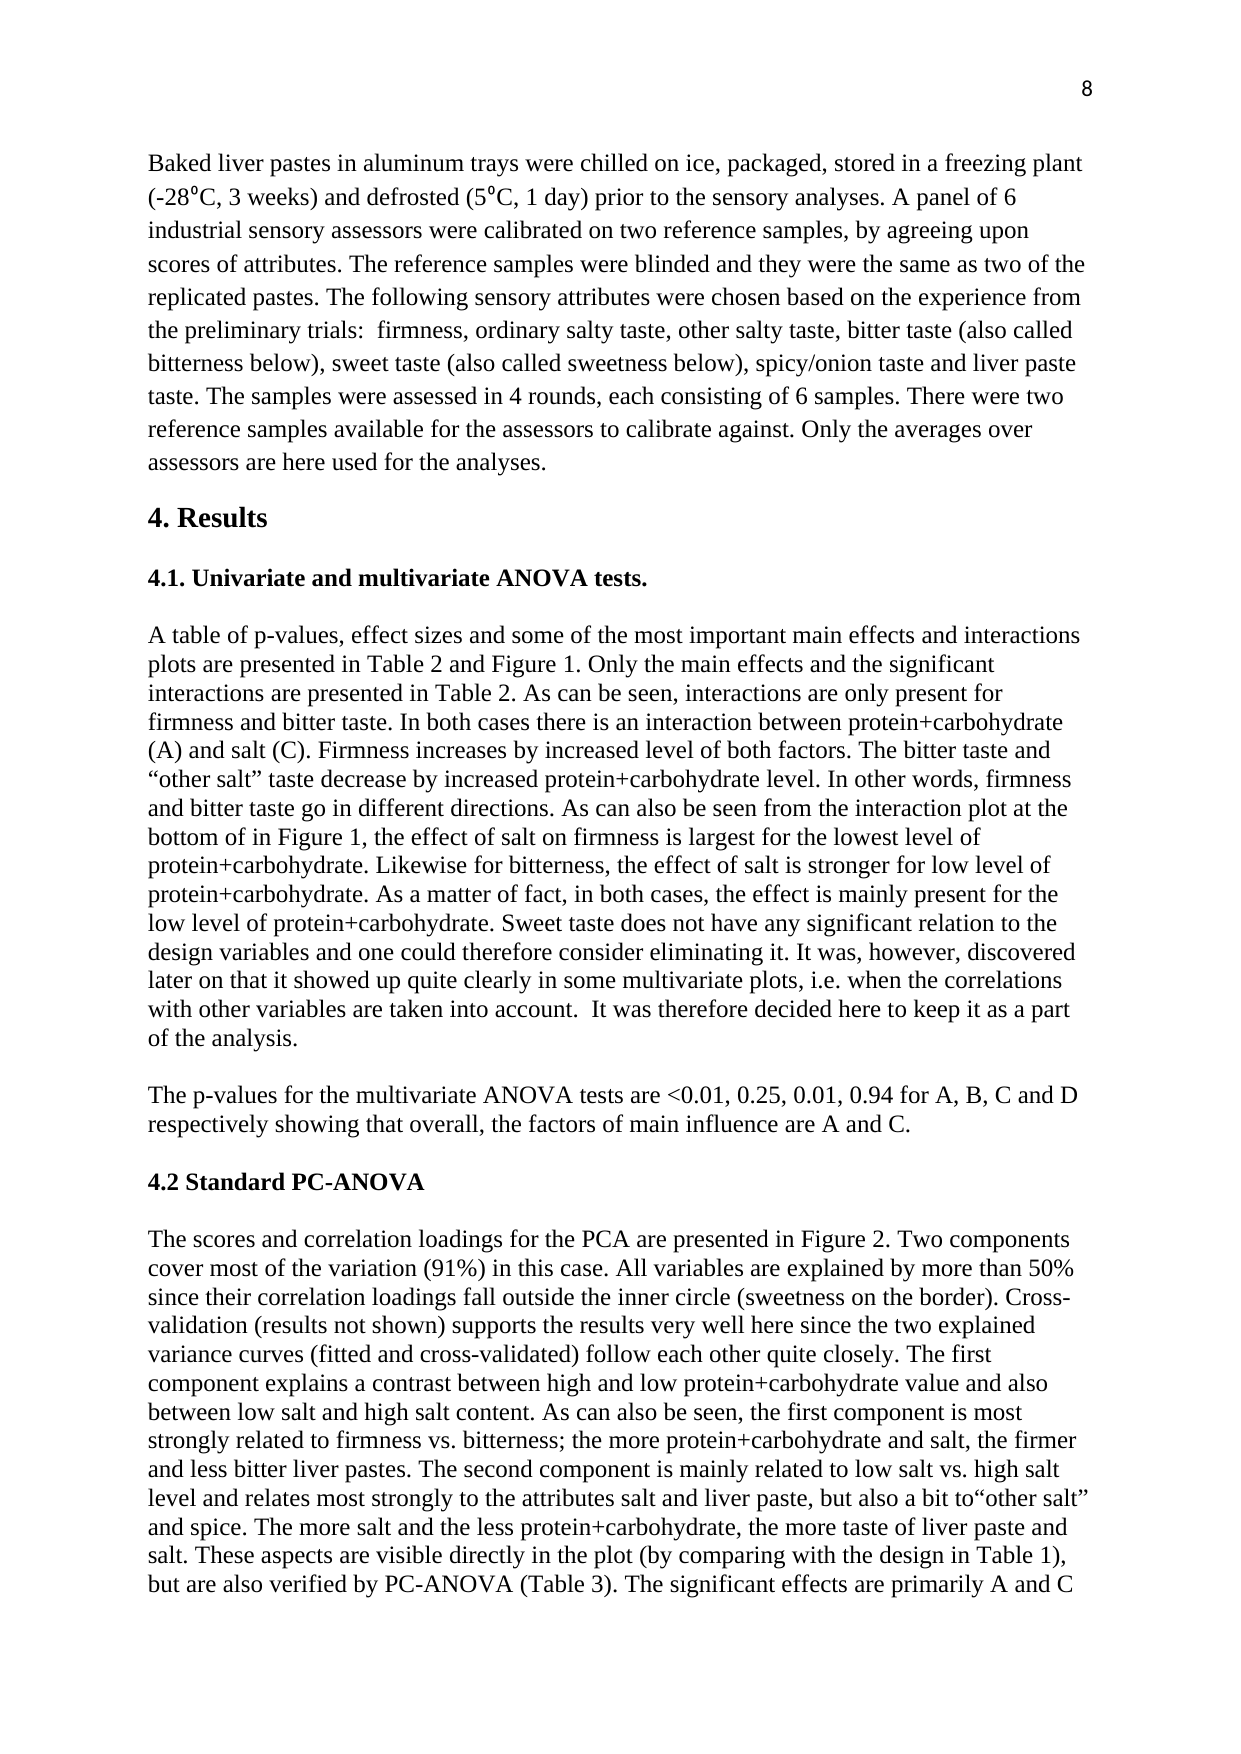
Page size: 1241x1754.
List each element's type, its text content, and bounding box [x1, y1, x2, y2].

text Baked liver pastes in aluminum trays were chilled on ice, packaged, stored in a freezing plant (-28⁰C, 3 weeks) and defrosted (5⁰C, 1 day) prior to the sensory analyses. A panel of 6 industrial sensory assessors were calibrated on two reference samples, by agreeing upon scores of attributes. The reference samples were blinded and they were the same as two of the replicated pastes. The following sensory attributes were chosen based on the experience from the preliminary trials: firmness, ordinary salty taste, other salty taste, bitter taste (also called bitterness below), sweet taste (also called sweetness below), spicy/onion taste and liver paste taste. The samples were assessed in 4 rounds, each consisting of 6 samples. There were two reference samples available for the assessors to calibrate against. Only the averages over assessors are here used for the analyses. [148, 148, 1093, 476]
text A table of p-values, effect sizes and some of the most important main effects and interactions plots are presented in Table 2 and Figure 1. Only the main effects and the significant interactions are presented in Table 2. As can be seen, interactions are only present for firmness and bitter taste. In both cases there is an interaction between protein+carbohydrate (A) and salt (C). Firmness increases by increased level of both factors. The bitter taste and “other salt” taste decrease by increased protein+carbohydrate level. In other words, firmness and bitter taste go in different directions. As can also be seen from the interaction plot at the bottom of in Figure 1, the effect of salt on firmness is largest for the lowest level of protein+carbohydrate. Likewise for bitterness, the effect of salt is stronger for low level of protein+carbohydrate. As a matter of fact, in both cases, the effect is mainly present for the low level of protein+carbohydrate. Sweet taste does not have any significant relation to the design variables and one could therefore consider eliminating it. It was, however, discovered later on that it showed up quite clearly in some multivariate plots, i.e. when the correlations with other variables are taken into account. It was therefore decided here to keep it as a part of the analysis. [148, 620, 1093, 1052]
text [148, 1224, 1093, 1598]
text 4. Results [148, 501, 1093, 534]
text 4.1. Univariate and multivariate ANOVA tests. [148, 563, 1093, 592]
text The p-values for the multivariate ANOVA tests are <0.01, 0.25, 0.01, 0.94 for A, B, C and D respectively showing that overall, the factors of main influence are A and C. [148, 1080, 1093, 1138]
text 4.2 Standard PC-ANOVA [148, 1167, 1093, 1195]
